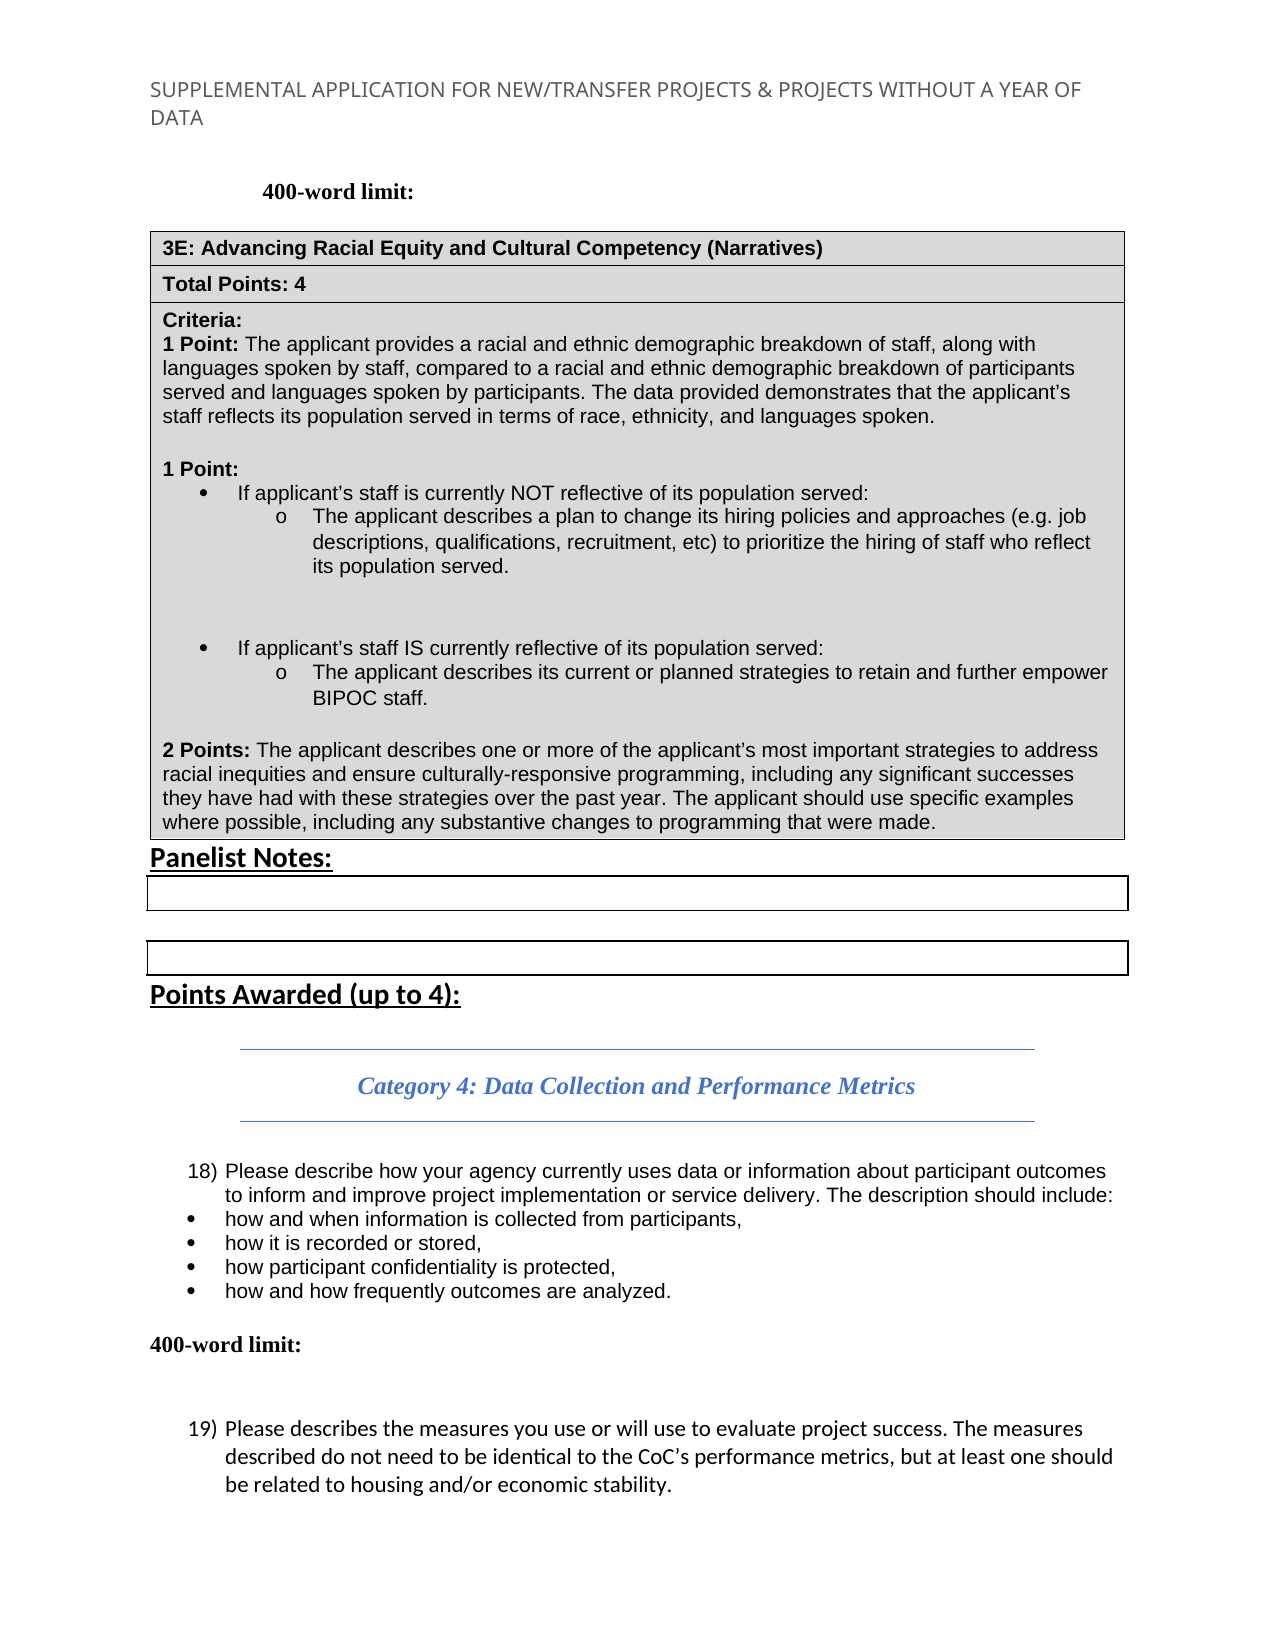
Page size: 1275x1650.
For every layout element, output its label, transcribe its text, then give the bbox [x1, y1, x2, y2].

text Category 4: Data Collection and Performance Metrics [240, 1050, 1035, 1121]
list how participant confidentiality is protected, [187, 1255, 1125, 1279]
text Panelist Notes: [150, 840, 1125, 875]
table_cell Total Points: 4 [151, 266, 1124, 302]
list how and when information is collected from participants, [187, 1207, 1125, 1231]
text 400-word limit: [150, 1331, 1125, 1358]
table_cell Criteria: 1 Point: The applicant provides a racial and ethnic demographic breakdown of staff, along with languages spoken by staff, compared to a racial and ethnic demographic breakdown of participants served and languages spoken by participants. The data provided demonstrates that the applicant’s staff reflects its population served in terms of race, ethnicity, and languages spoken. 1 Point: If applicant’s staff is currently NOT reflective of its population served: The applicant describes a plan to change its hiring policies and approaches (e.g. job descriptions, qualifications, recruitment, etc) to prioritize the hiring of staff who reflect its population served. If applicant’s staff IS currently reflective of its population served: The applicant describes its current or planned strategies to retain and further empower BIPOC staff. 2 Points: The applicant describes one or more of the applicant’s most important strategies to address racial inequities and ensure culturally-responsive programming, including any significant successes they have had with these strategies over the past year. The applicant should use specific examples where possible, including any substantive changes to programming that were made. [151, 303, 1124, 838]
text Points Awarded (up to 4): [150, 976, 1125, 1012]
list 400-word limit: [262, 178, 1125, 204]
list how it is recorded or stored, [187, 1231, 1125, 1255]
list Please describes the measures you use or will use to evaluate project success. The measures described do not need to be identical to the CoC’s performance metrics, but at least one should be related to housing and/or economic stability. [187, 1414, 1125, 1498]
table_header 3E: Advancing Racial Equity and Cultural Competency (Narratives) [151, 232, 1124, 265]
list Please describe how your agency currently uses data or information about participant outcomes to inform and improve project implementation or service delivery. The description should include: [187, 1159, 1125, 1207]
list how and how frequently outcomes are analyzed. [187, 1279, 1125, 1303]
